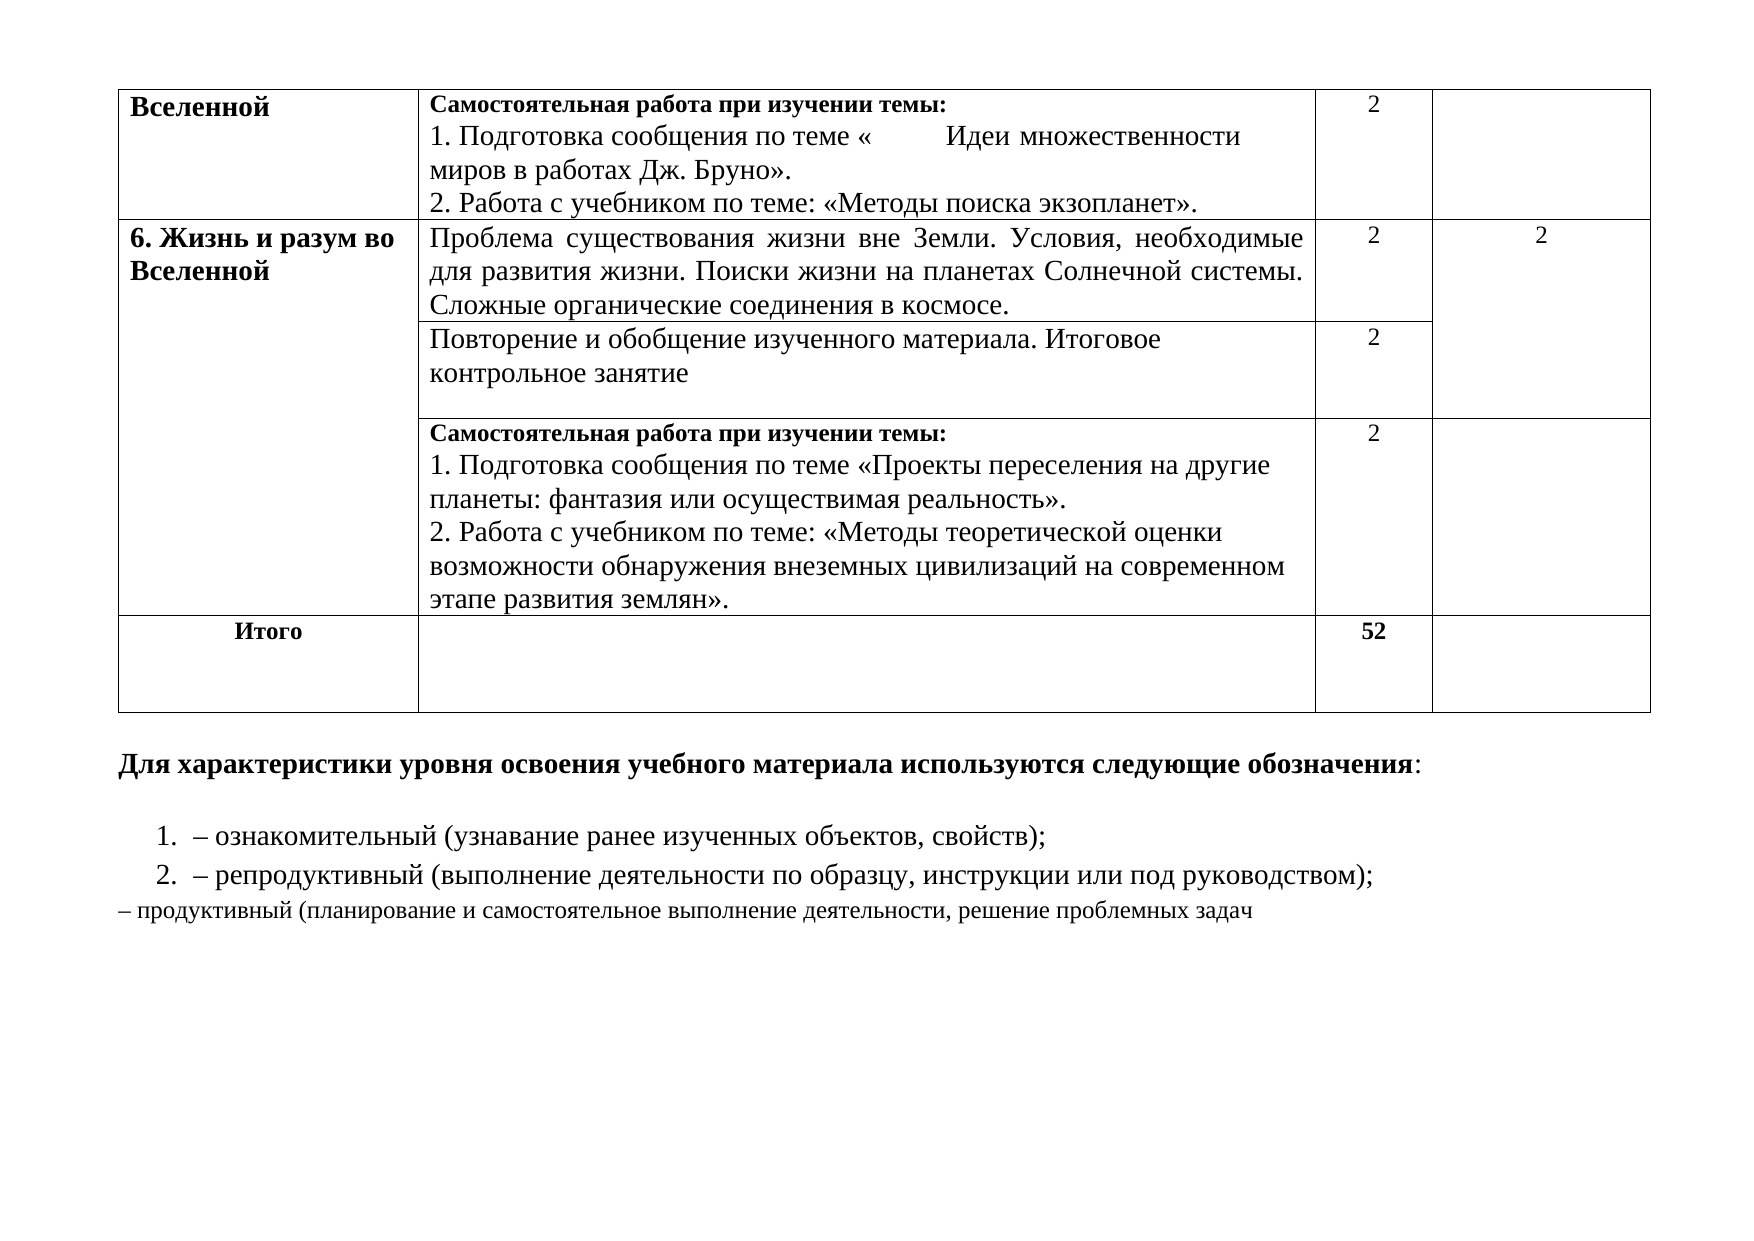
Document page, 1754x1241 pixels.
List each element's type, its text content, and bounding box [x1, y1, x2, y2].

table_cell 2 [1316, 322, 1432, 417]
table_cell Повторение и обобщение изученного материала. Итоговое контрольное занятие [419, 322, 1315, 417]
table_cell Самостоятельная работа при изучении темы: 1. Подготовка сообщения по теме «Проекты переселения на другие планеты: фантазия или осуществимая реальность». 2. Работа с учебником по теме: «Методы теоретической оценки возможности обнаружения внеземных цивилизаций на современном этапе развития землян». [419, 419, 1315, 615]
table_cell 2 [1316, 220, 1432, 321]
table_cell Самостоятельная работа при изучении темы: 1. Подготовка сообщения по теме « Идеи множественности миров в работах Дж. Бруно». 2. Работа с учебником по теме: «Методы поиска экзопланет». [419, 90, 1315, 219]
table_cell 6. Жизнь и разум во Вселенной [119, 220, 418, 615]
text – продуктивный (планирование и самостоятельное выполнение деятельности, решение проблемных задач [118, 896, 1636, 924]
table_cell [119, 90, 418, 219]
table_cell 52 [1316, 616, 1432, 712]
table_cell 2 [1316, 419, 1432, 615]
list – репродуктивный (выполнение деятельности по образцу, инструкции или под руководством); [156, 857, 1636, 891]
table_cell [1433, 90, 1650, 219]
table_cell Итого [119, 616, 418, 712]
table_cell 2 [1316, 90, 1432, 219]
table_cell [1433, 616, 1650, 712]
table_cell [419, 616, 1315, 712]
table_cell 2 [1433, 220, 1650, 417]
text Для характеристики уровня освоения учебного материала используются следующие обозначения: [118, 746, 1636, 780]
list – ознакомительный (узнавание ранее изученных объектов, свойств); [156, 818, 1636, 852]
table_cell [1433, 419, 1650, 615]
table_cell Проблема существования жизни вне Земли. Условия, необходимые для развития жизни. Поиски жизни на планетах Солнечной системы. Сложные органические соединения в космосе. [419, 220, 1315, 321]
